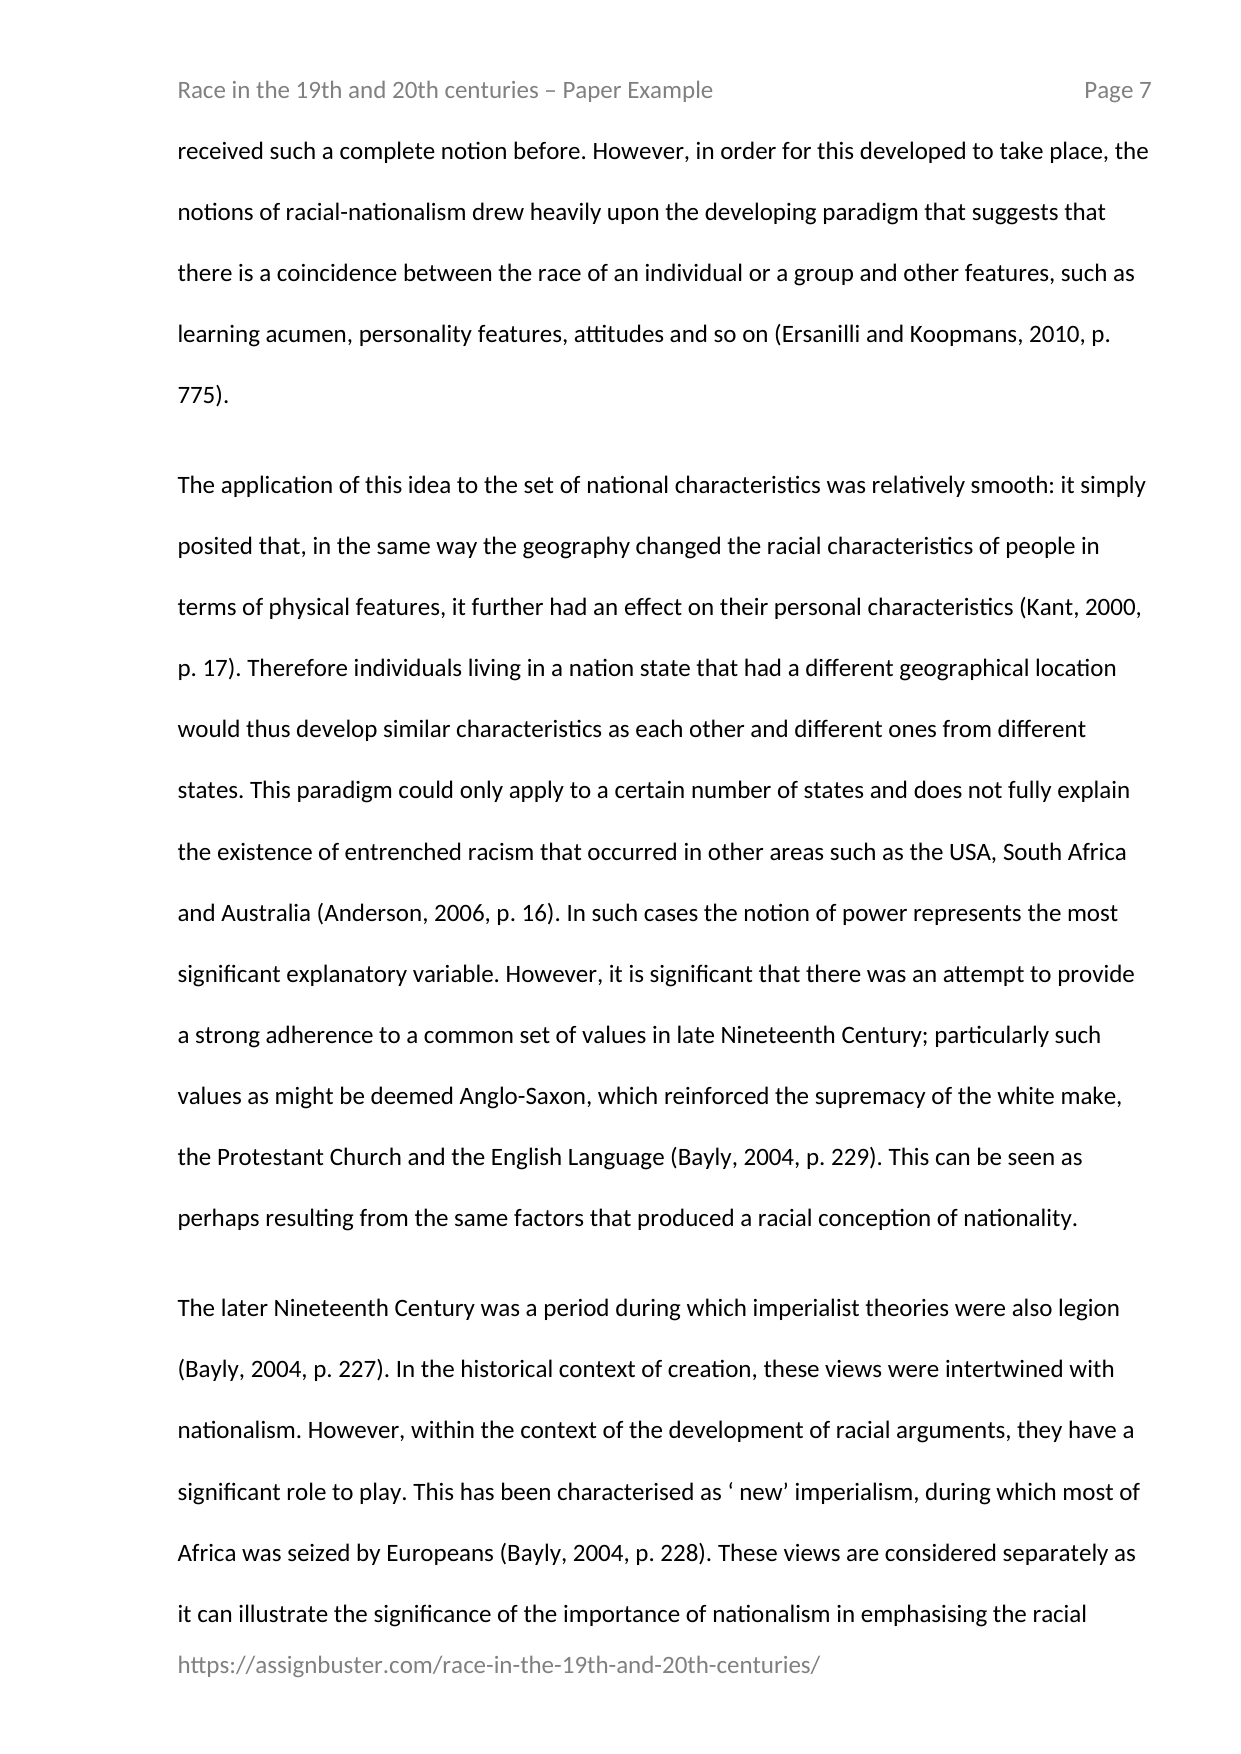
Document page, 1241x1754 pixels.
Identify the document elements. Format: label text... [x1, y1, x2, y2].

text The application of this idea to the set of national characteristics was relatively smooth: it simply posited that, in the same way the geography changed the racial characteristics of people in terms of physical features, it further had an effect on their personal characteristics (Kant, 2000, p. 17). Therefore individuals living in a nation state that had a different geographical location would thus develop similar characteristics as each other and different ones from different states. This paradigm could only apply to a certain number of states and does not fully explain the existence of entrenched racism that occurred in other areas such as the USA, South Africa and Australia (Anderson, 2006, p. 16). In such cases the notion of power represents the most significant explanatory variable. However, it is significant that there was an attempt to provide a strong adherence to a common set of values in late Nineteenth Century; particularly such values as might be deemed Anglo-Saxon, which reinforced the supremacy of the white make, the Protestant Church and the English Language (Bayly, 2004, p. 229). This can be seen as perhaps resulting from the same factors that produced a racial conception of nationality. [177, 469, 1152, 1232]
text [177, 1292, 1152, 1628]
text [177, 135, 1152, 409]
